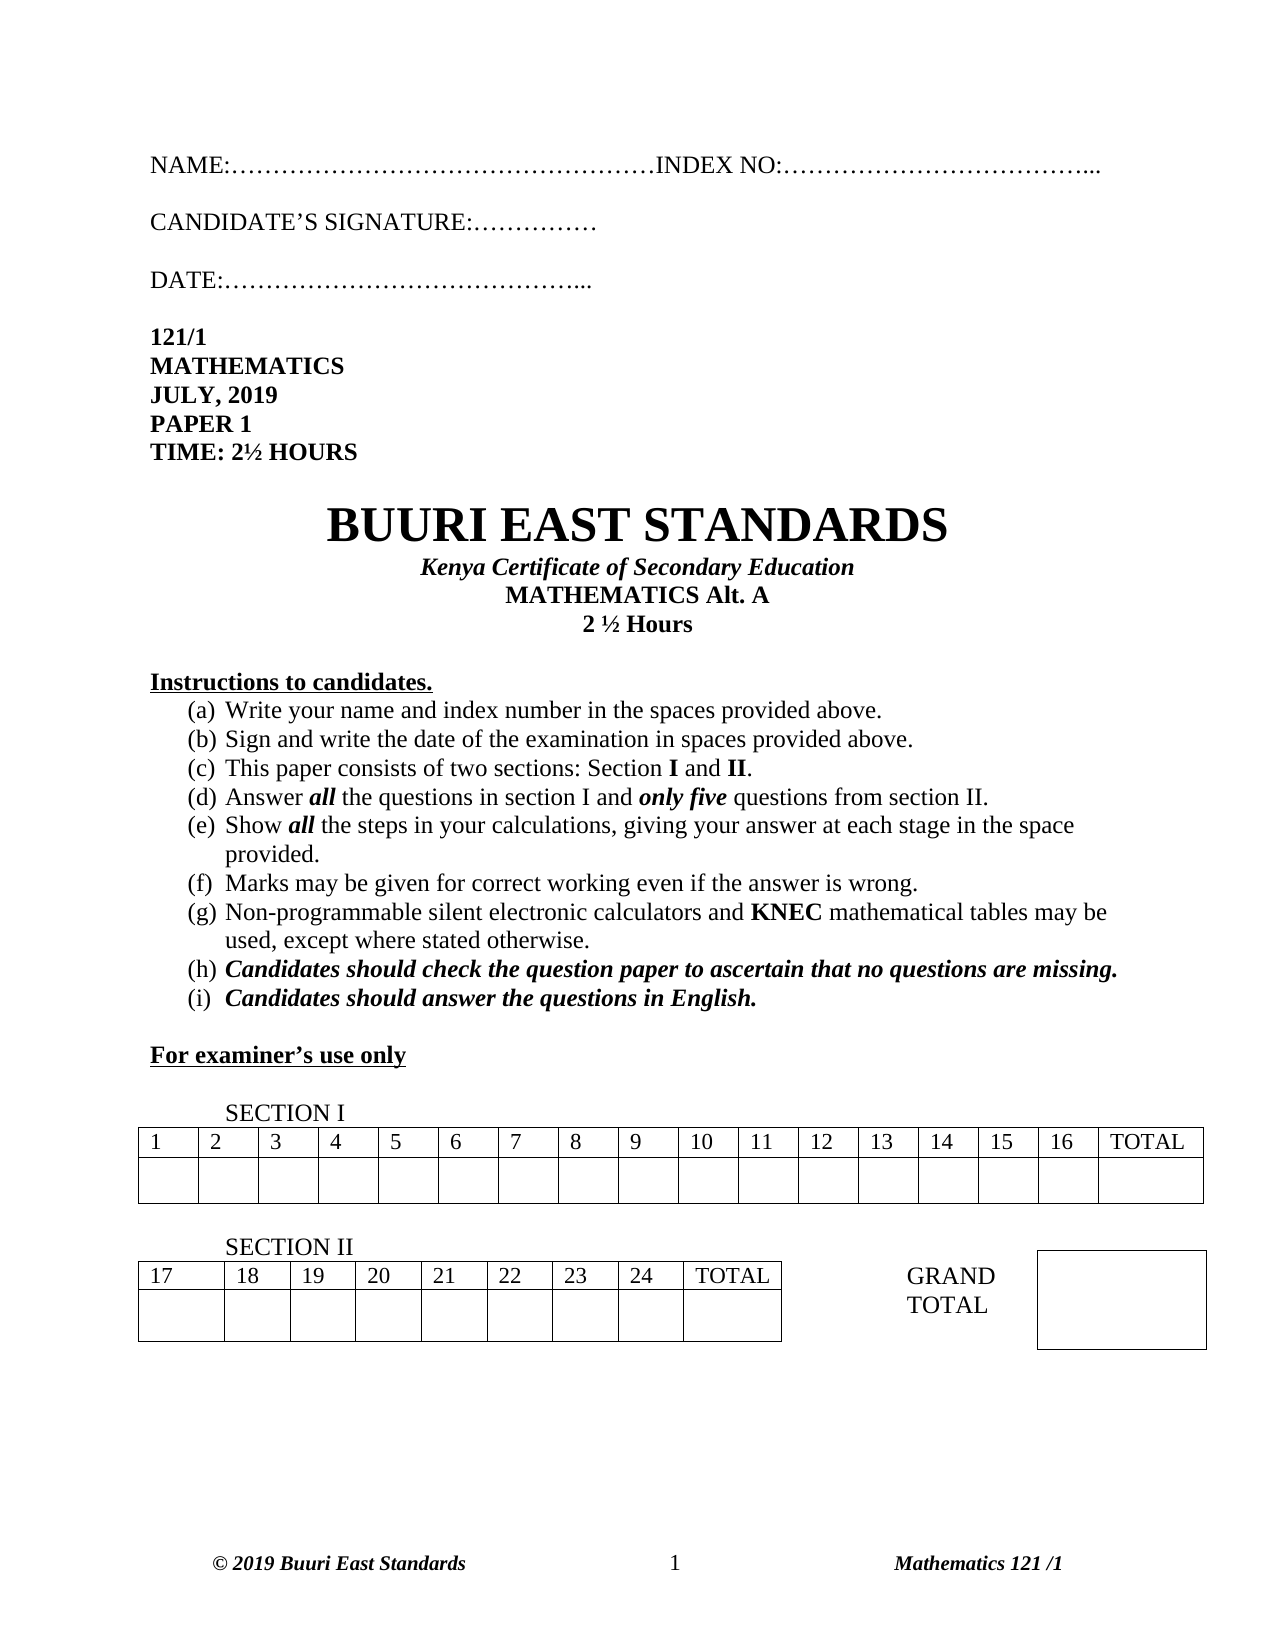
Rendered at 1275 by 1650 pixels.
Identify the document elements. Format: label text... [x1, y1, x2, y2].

table_header 1 [139, 1128, 198, 1157]
table_cell [499, 1158, 558, 1203]
table_cell [619, 1290, 683, 1341]
text TIME: 2½ HOURS [150, 437, 1125, 466]
table_header 13 [859, 1128, 918, 1157]
text MATHEMATICS Alt. A [150, 581, 1125, 609]
table_cell [799, 1158, 858, 1203]
table_cell [488, 1290, 552, 1341]
table_header 19 [291, 1262, 355, 1289]
text BUURI EAST STANDARDS [150, 494, 1125, 552]
list Write your name and index number in the spaces provided above. [187, 696, 1125, 724]
table_cell [553, 1290, 618, 1341]
table_cell [1099, 1158, 1203, 1203]
list Answer all the questions in section I and only five questions from section II. [187, 782, 1125, 811]
list Candidates should answer the questions in English. [187, 983, 1125, 1012]
table_header 2 [199, 1128, 258, 1157]
table_header 17 [139, 1262, 224, 1289]
table_header 4 [319, 1128, 378, 1157]
table_header 21 [422, 1262, 487, 1289]
table_header 22 [488, 1262, 552, 1289]
table_header 10 [679, 1128, 738, 1157]
table_cell [422, 1290, 487, 1341]
text SECTION II [225, 1232, 1125, 1261]
table_header 18 [225, 1262, 290, 1289]
list This paper consists of two sections: Section I and II. [187, 753, 1125, 782]
text 2 ½ Hours [150, 609, 1125, 638]
table_cell [356, 1290, 421, 1341]
table_cell [619, 1158, 678, 1203]
table_cell [1039, 1158, 1098, 1203]
table_header 15 [979, 1128, 1038, 1157]
text DATE:……………………………………... [150, 265, 1125, 294]
table_cell [259, 1158, 318, 1203]
table_header 8 [559, 1128, 618, 1157]
list Candidates should check the question paper to ascertain that no questions are missing. [187, 954, 1125, 983]
text PAPER 1 [150, 409, 1125, 437]
table_header 7 [499, 1128, 558, 1157]
table_cell [559, 1158, 618, 1203]
table_cell [739, 1158, 798, 1203]
table_cell [319, 1158, 378, 1203]
text Kenya Certificate of Secondary Education [150, 552, 1125, 581]
table_cell [291, 1290, 355, 1341]
table_header 12 [799, 1128, 858, 1157]
table_header TOTAL [1099, 1128, 1203, 1157]
text Instructions to candidates. [150, 667, 1125, 696]
list Sign and write the date of the examination in spaces provided above. [187, 724, 1125, 753]
text GRAND [782, 1261, 1037, 1290]
table_cell [684, 1290, 781, 1341]
table_header 20 [356, 1262, 421, 1289]
text JULY, 2019 [150, 380, 1125, 409]
table_header 5 [379, 1128, 438, 1157]
table_header 14 [919, 1128, 978, 1157]
table_header 24 [619, 1262, 683, 1289]
text NAME:……………………………………………INDEX NO:………………………………... [150, 150, 1125, 179]
table_cell [379, 1158, 438, 1203]
table_cell [919, 1158, 978, 1203]
table_header 6 [439, 1128, 498, 1157]
text CANDIDATE’S SIGNATURE:…………… [150, 207, 1125, 236]
table_cell [139, 1158, 198, 1203]
table_cell [199, 1158, 258, 1203]
table_header 16 [1039, 1128, 1098, 1157]
text TOTAL [150, 1290, 1125, 1377]
list Show all the steps in your calculations, giving your answer at each stage in the space provided. [187, 811, 1125, 868]
text SECTION I [225, 1098, 1125, 1127]
text For examiner’s use only [150, 1041, 1125, 1069]
table_header 23 [553, 1262, 618, 1289]
table_cell [225, 1290, 290, 1341]
table_header TOTAL [684, 1262, 781, 1289]
table_header 11 [739, 1128, 798, 1157]
table_cell [859, 1158, 918, 1203]
table_cell [979, 1158, 1038, 1203]
text 121/1 [150, 322, 1125, 351]
table_cell [679, 1158, 738, 1203]
list Non-programmable silent electronic calculators and KNEC mathematical tables may be used, except where stated otherwise. [187, 897, 1125, 954]
text MATHEMATICS [150, 351, 1125, 380]
table_cell [139, 1290, 224, 1341]
list Marks may be given for correct working even if the answer is wrong. [187, 868, 1125, 897]
table_header 3 [259, 1128, 318, 1157]
table_cell [439, 1158, 498, 1203]
table_header 9 [619, 1128, 678, 1157]
